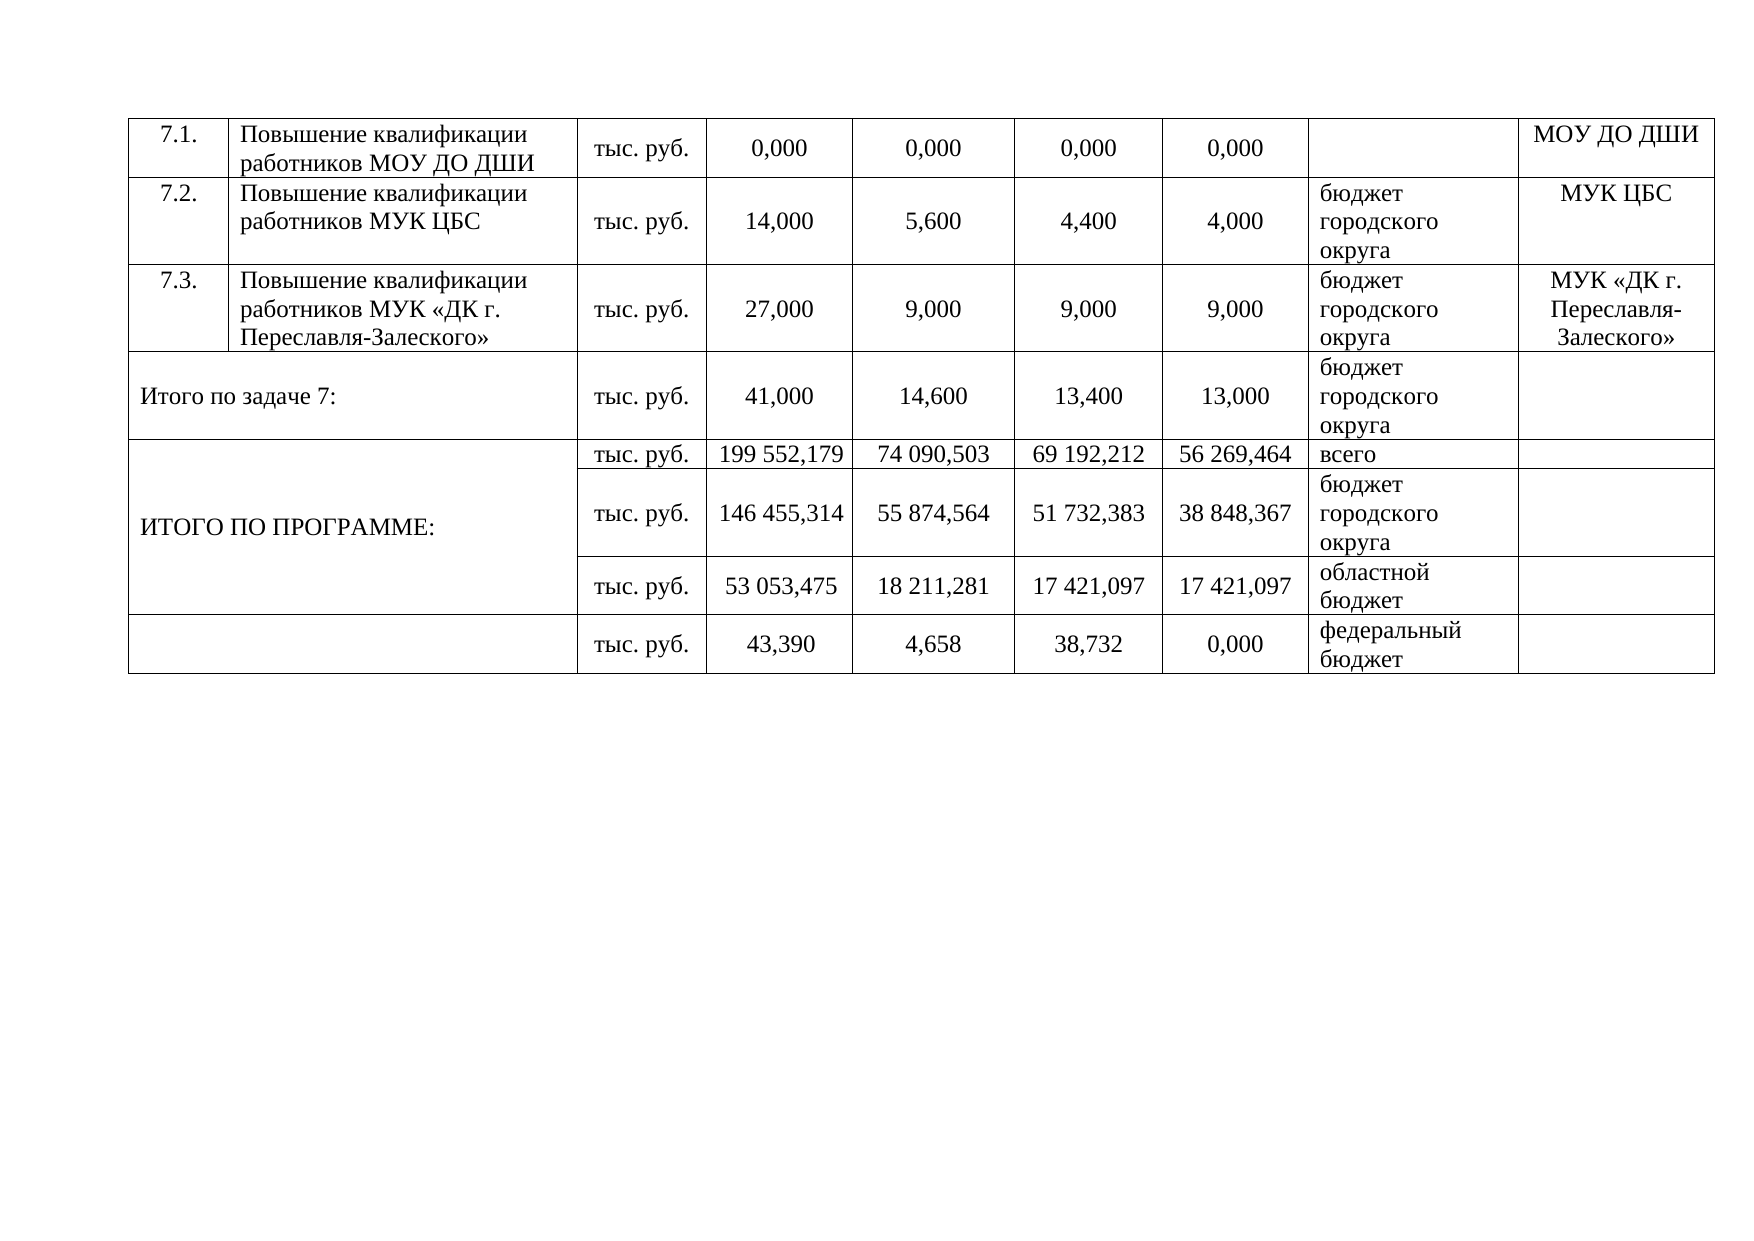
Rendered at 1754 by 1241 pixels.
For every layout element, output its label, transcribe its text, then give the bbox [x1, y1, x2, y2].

table_cell тыс. руб. [578, 352, 706, 438]
table_cell 14,000 [707, 178, 852, 264]
table_cell 4,400 [1015, 178, 1162, 264]
table_cell 199 552,179 [707, 440, 852, 468]
table_cell 53 053,475 [707, 557, 852, 614]
table_cell [1519, 352, 1714, 438]
table_cell 13,400 [1015, 352, 1162, 438]
table_cell Повышение квалификации работников МОУ ДО ДШИ [229, 119, 577, 177]
table_cell 9,000 [1015, 265, 1162, 351]
table_cell 0,000 [1163, 615, 1308, 673]
table_cell Повышение квалификации работников МУК ЦБС [229, 178, 577, 264]
table_cell ИТОГО ПО ПРОГРАММЕ: [129, 440, 577, 614]
table_cell 17 421,097 [1015, 557, 1162, 614]
table_cell 0,000 [1015, 119, 1162, 177]
table_cell бюджет городского округа [1309, 265, 1518, 351]
table_cell 4,658 [853, 615, 1014, 673]
table_cell 7.1. [129, 119, 228, 177]
table_cell 38,732 [1015, 615, 1162, 673]
table_cell 18 211,281 [853, 557, 1014, 614]
table_cell 13,000 [1163, 352, 1308, 438]
table_cell 56 269,464 [1163, 440, 1308, 468]
table_cell 14,600 [853, 352, 1014, 438]
table_cell [1309, 119, 1518, 177]
table_cell бюджет городского округа [1309, 352, 1518, 438]
table_cell [1519, 469, 1714, 556]
table_cell 4,000 [1163, 178, 1308, 264]
table_cell 5,600 [853, 178, 1014, 264]
table_cell тыс. руб. [578, 469, 706, 556]
table_cell 0,000 [1163, 119, 1308, 177]
table_cell 0,000 [707, 119, 852, 177]
table_cell 51 732,383 [1015, 469, 1162, 556]
table_cell бюджет городского округа [1309, 469, 1518, 556]
table_cell 41,000 [707, 352, 852, 438]
table_cell тыс. руб. [578, 119, 706, 177]
table_cell тыс. руб. [578, 557, 706, 614]
table_cell 7.2. [129, 178, 228, 264]
table_cell [1519, 440, 1714, 468]
table_cell тыс. руб. [578, 178, 706, 264]
table_cell 27,000 [707, 265, 852, 351]
table_cell 146 455,314 [707, 469, 852, 556]
table_cell всего [1309, 440, 1518, 468]
table_cell 55 874,564 [853, 469, 1014, 556]
table_cell МУК «ДК г. Переславля-Залеского» [1519, 265, 1714, 351]
table_cell Итого по задаче 7: [129, 352, 577, 438]
table_cell 7.3. [129, 265, 228, 351]
table_cell 9,000 [1163, 265, 1308, 351]
table_cell [129, 615, 577, 673]
table_cell федеральный бюджет [1309, 615, 1518, 673]
table_cell [1519, 557, 1714, 614]
table_cell тыс. руб. [578, 440, 706, 468]
table_cell 69 192,212 [1015, 440, 1162, 468]
table_cell 43,390 [707, 615, 852, 673]
table_cell тыс. руб. [578, 615, 706, 673]
table_cell областной бюджет [1309, 557, 1518, 614]
table_cell 74 090,503 [853, 440, 1014, 468]
table_cell 38 848,367 [1163, 469, 1308, 556]
table_cell Повышение квалификации работников МУК «ДК г. Переславля-Залеского» [229, 265, 577, 351]
table_cell тыс. руб. [578, 265, 706, 351]
table_cell 9,000 [853, 265, 1014, 351]
table_cell МУК ЦБС [1519, 178, 1714, 264]
table_cell 17 421,097 [1163, 557, 1308, 614]
table_cell [1519, 615, 1714, 673]
table_cell бюджет городского округа [1309, 178, 1518, 264]
table_cell 0,000 [853, 119, 1014, 177]
table_cell МОУ ДО ДШИ [1519, 119, 1714, 177]
